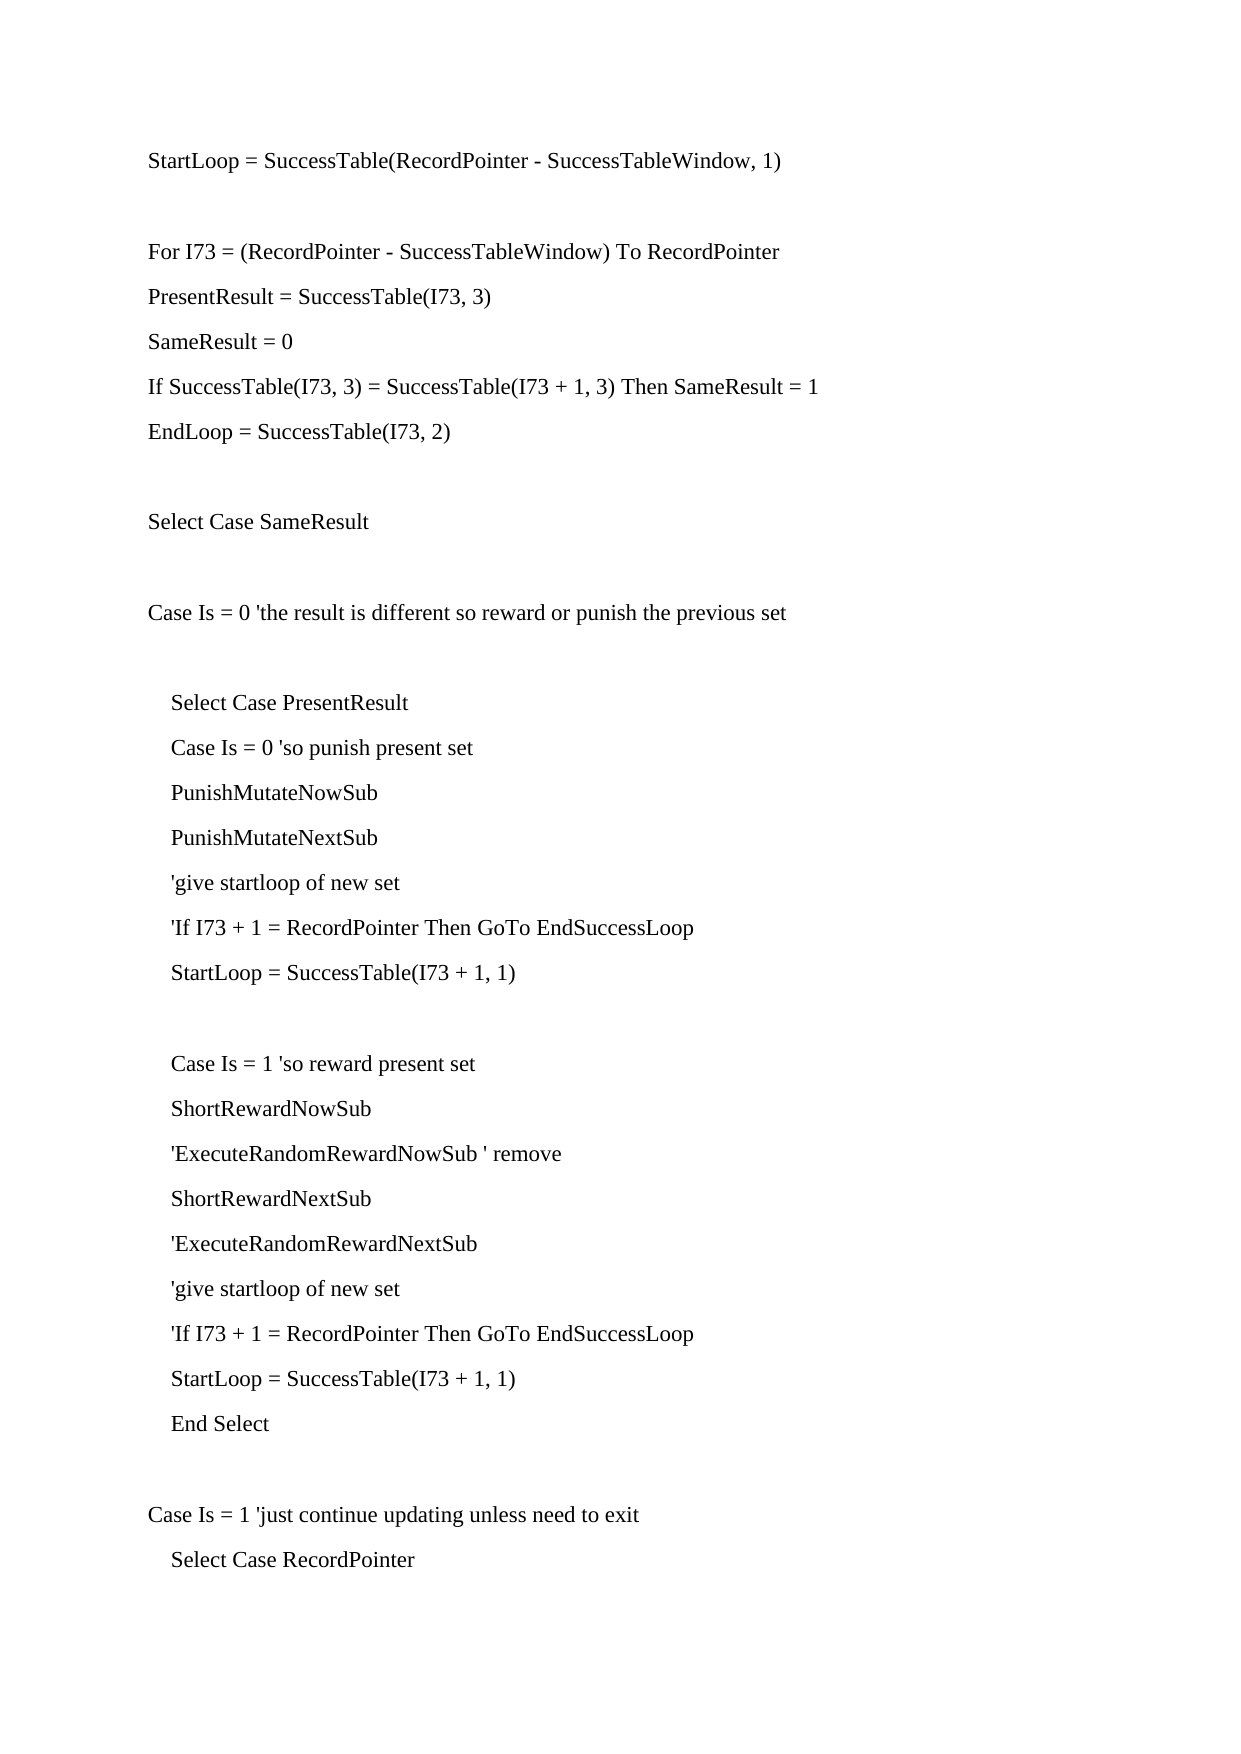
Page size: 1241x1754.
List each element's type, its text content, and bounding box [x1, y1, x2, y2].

text 'If I73 + 1 = RecordPointer Then GoTo EndSuccessLoop [148, 1320, 1093, 1347]
text If SuccessTable(I73, 3) = SuccessTable(I73 + 1, 3) Then SameResult = 1 [148, 373, 1093, 399]
text ShortRewardNowSub [148, 1095, 1093, 1121]
text PunishMutateNextSub [148, 824, 1093, 851]
text SameResult = 0 [148, 328, 1093, 354]
text Select Case SameResult [148, 508, 1093, 535]
text 'ExecuteRandomRewardNowSub ' remove [148, 1140, 1093, 1166]
text StartLoop = SuccessTable(I73 + 1, 1) [148, 1365, 1093, 1392]
text For I73 = (RecordPointer - SuccessTableWindow) To RecordPointer [148, 238, 1093, 264]
text Case Is = 1 'so reward present set [148, 1050, 1093, 1076]
text PunishMutateNowSub [148, 779, 1093, 805]
text 'give startloop of new set [148, 869, 1093, 896]
text 'ExecuteRandomRewardNextSub [148, 1230, 1093, 1256]
text Select Case PresentResult [148, 689, 1093, 715]
text Case Is = 0 'the result is different so reward or punish the previous set [148, 599, 1093, 625]
text End Select [148, 1411, 1093, 1437]
text StartLoop = SuccessTable(I73 + 1, 1) [148, 959, 1093, 986]
text Case Is = 0 'so punish present set [148, 734, 1093, 760]
text EndLoop = SuccessTable(I73, 2) [148, 418, 1093, 444]
text Select Case RecordPointer [148, 1546, 1093, 1572]
text StartLoop = SuccessTable(RecordPointer - SuccessTableWindow, 1) [148, 148, 1093, 174]
text ShortRewardNextSub [148, 1185, 1093, 1211]
text 'If I73 + 1 = RecordPointer Then GoTo EndSuccessLoop [148, 914, 1093, 941]
text 'give startloop of new set [148, 1275, 1093, 1302]
text PresentResult = SuccessTable(I73, 3) [148, 283, 1093, 309]
text Case Is = 1 'just continue updating unless need to exit [148, 1501, 1093, 1527]
